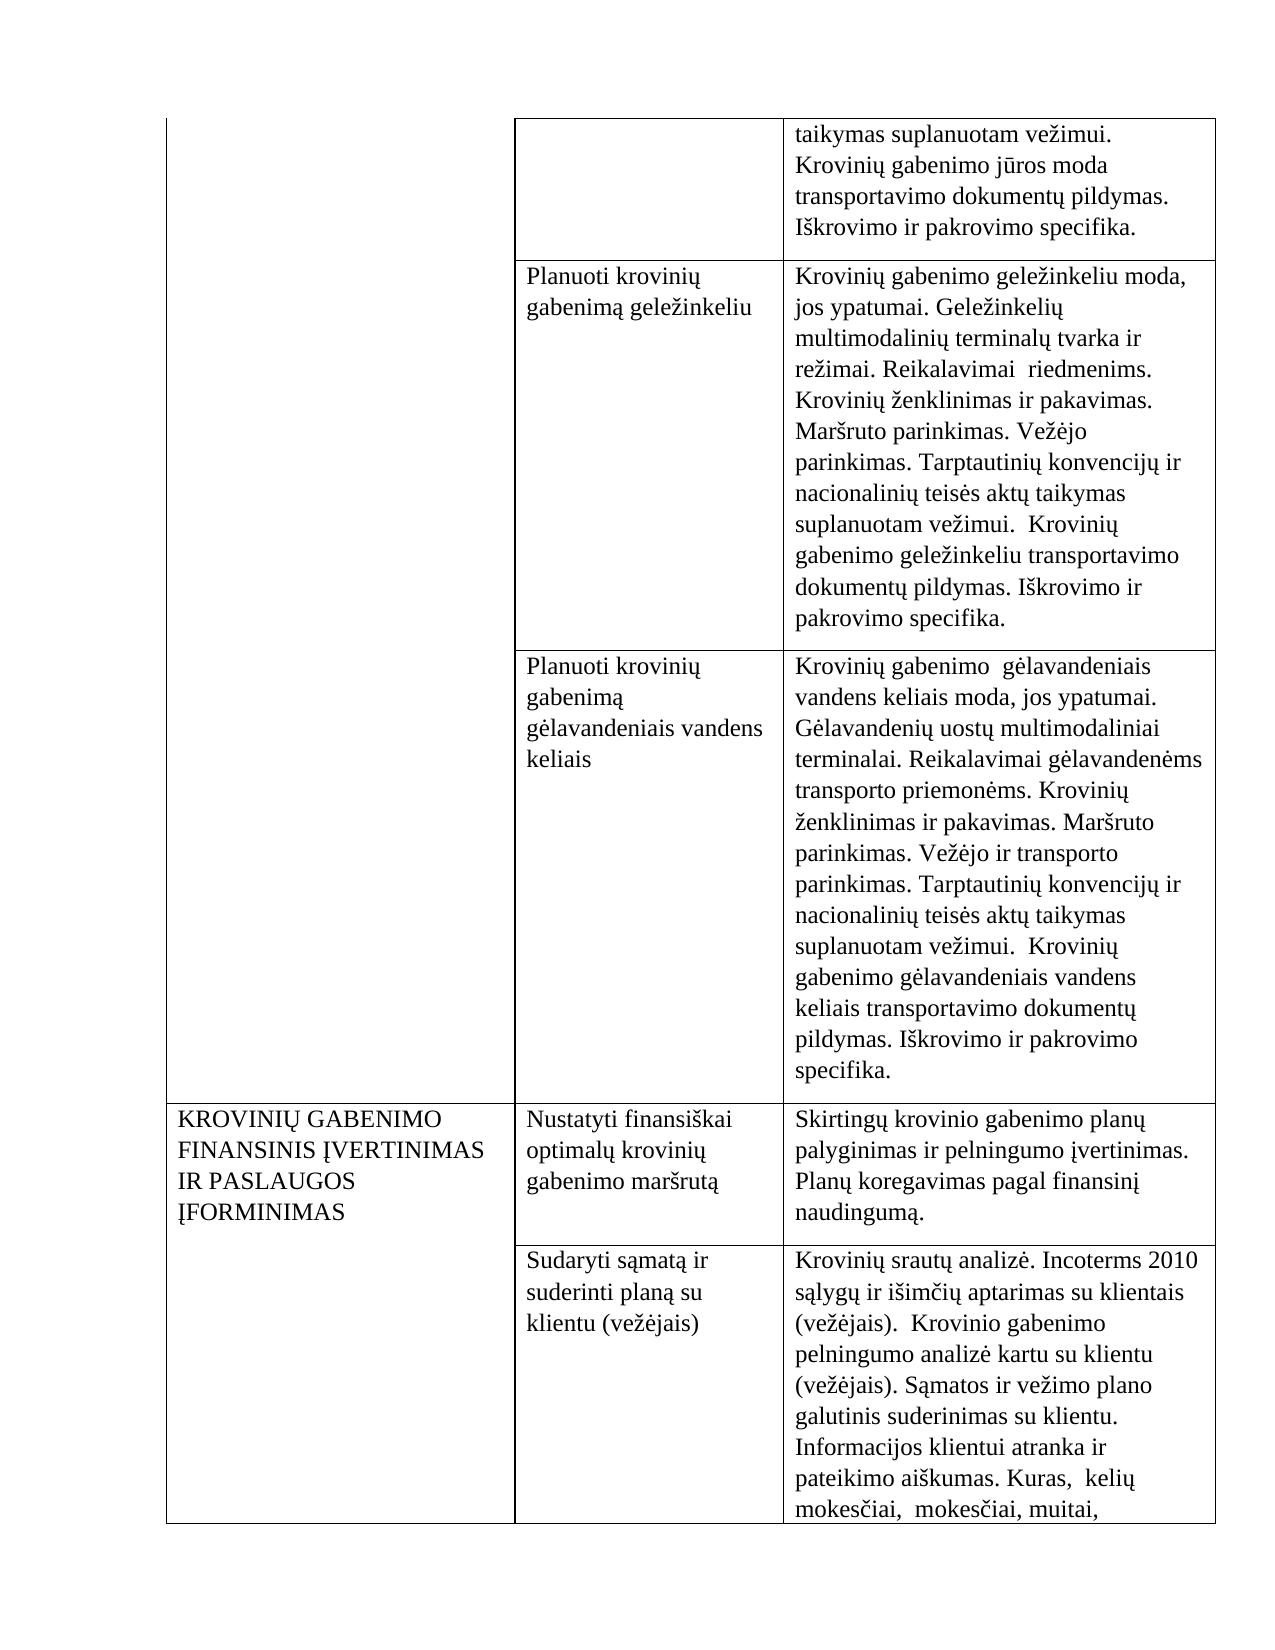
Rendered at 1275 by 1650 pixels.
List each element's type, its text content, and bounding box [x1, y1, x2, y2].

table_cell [784, 119, 1215, 260]
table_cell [516, 1246, 783, 1523]
table_cell Planuoti krovinių gabenimą gėlavandeniais vandens keliais [516, 651, 783, 1103]
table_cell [784, 1246, 1215, 1523]
table_cell Nustatyti finansiškai optimalų krovinių gabenimo maršrutą [516, 1104, 783, 1244]
table_cell Skirtingų krovinio gabenimo planų palyginimas ir pelningumo įvertinimas. Planų koregavimas pagal finansinį naudingumą. [784, 1104, 1215, 1244]
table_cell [516, 119, 783, 260]
table_cell Krovinių gabenimo geležinkeliu moda, jos ypatumai. Geležinkelių multimodalinių terminalų tvarka ir režimai. Reikalavimai riedmenims. Krovinių ženklinimas ir pakavimas. Maršruto parinkimas. Vežėjo parinkimas. Tarptautinių konvencijų ir nacionalinių teisės aktų taikymas suplanuotam vežimui. Krovinių gabenimo geležinkeliu transportavimo dokumentų pildymas. Iškrovimo ir pakrovimo specifika. [784, 261, 1215, 650]
table_cell Krovinių gabenimo gėlavandeniais vandens keliais moda, jos ypatumai. Gėlavandenių uostų multimodaliniai terminalai. Reikalavimai gėlavandenėms transporto priemonėms. Krovinių ženklinimas ir pakavimas. Maršruto parinkimas. Vežėjo ir transporto parinkimas. Tarptautinių konvencijų ir nacionalinių teisės aktų taikymas suplanuotam vežimui. Krovinių gabenimo gėlavandeniais vandens keliais transportavimo dokumentų pildymas. Iškrovimo ir pakrovimo specifika. [784, 651, 1215, 1103]
table_cell Planuoti krovinių gabenimą geležinkeliu [516, 261, 783, 650]
table_cell KROVINIŲ GABENIMO FINANSINIS ĮVERTINIMAS IR PASLAUGOS ĮFORMINIMAS [167, 1104, 514, 1523]
